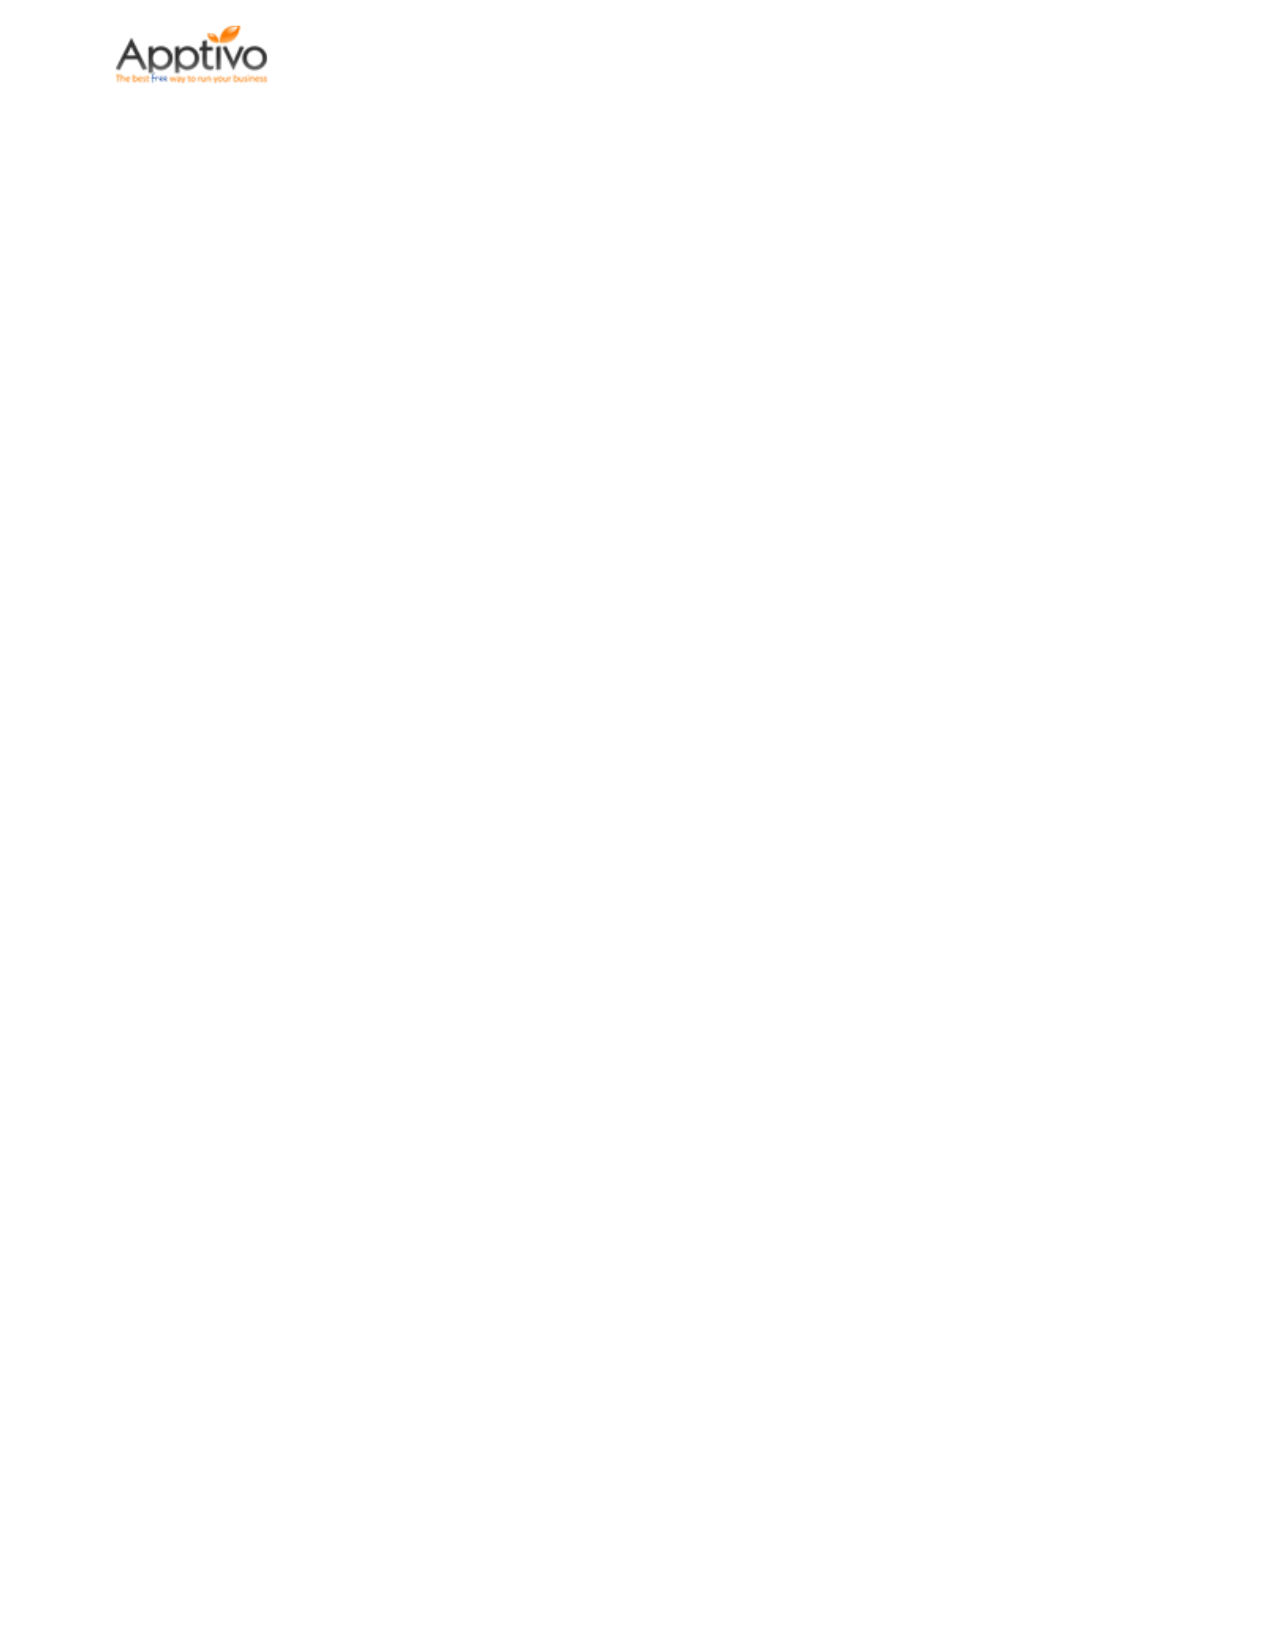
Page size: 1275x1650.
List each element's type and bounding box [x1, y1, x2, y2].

picture [108, 21, 277, 90]
